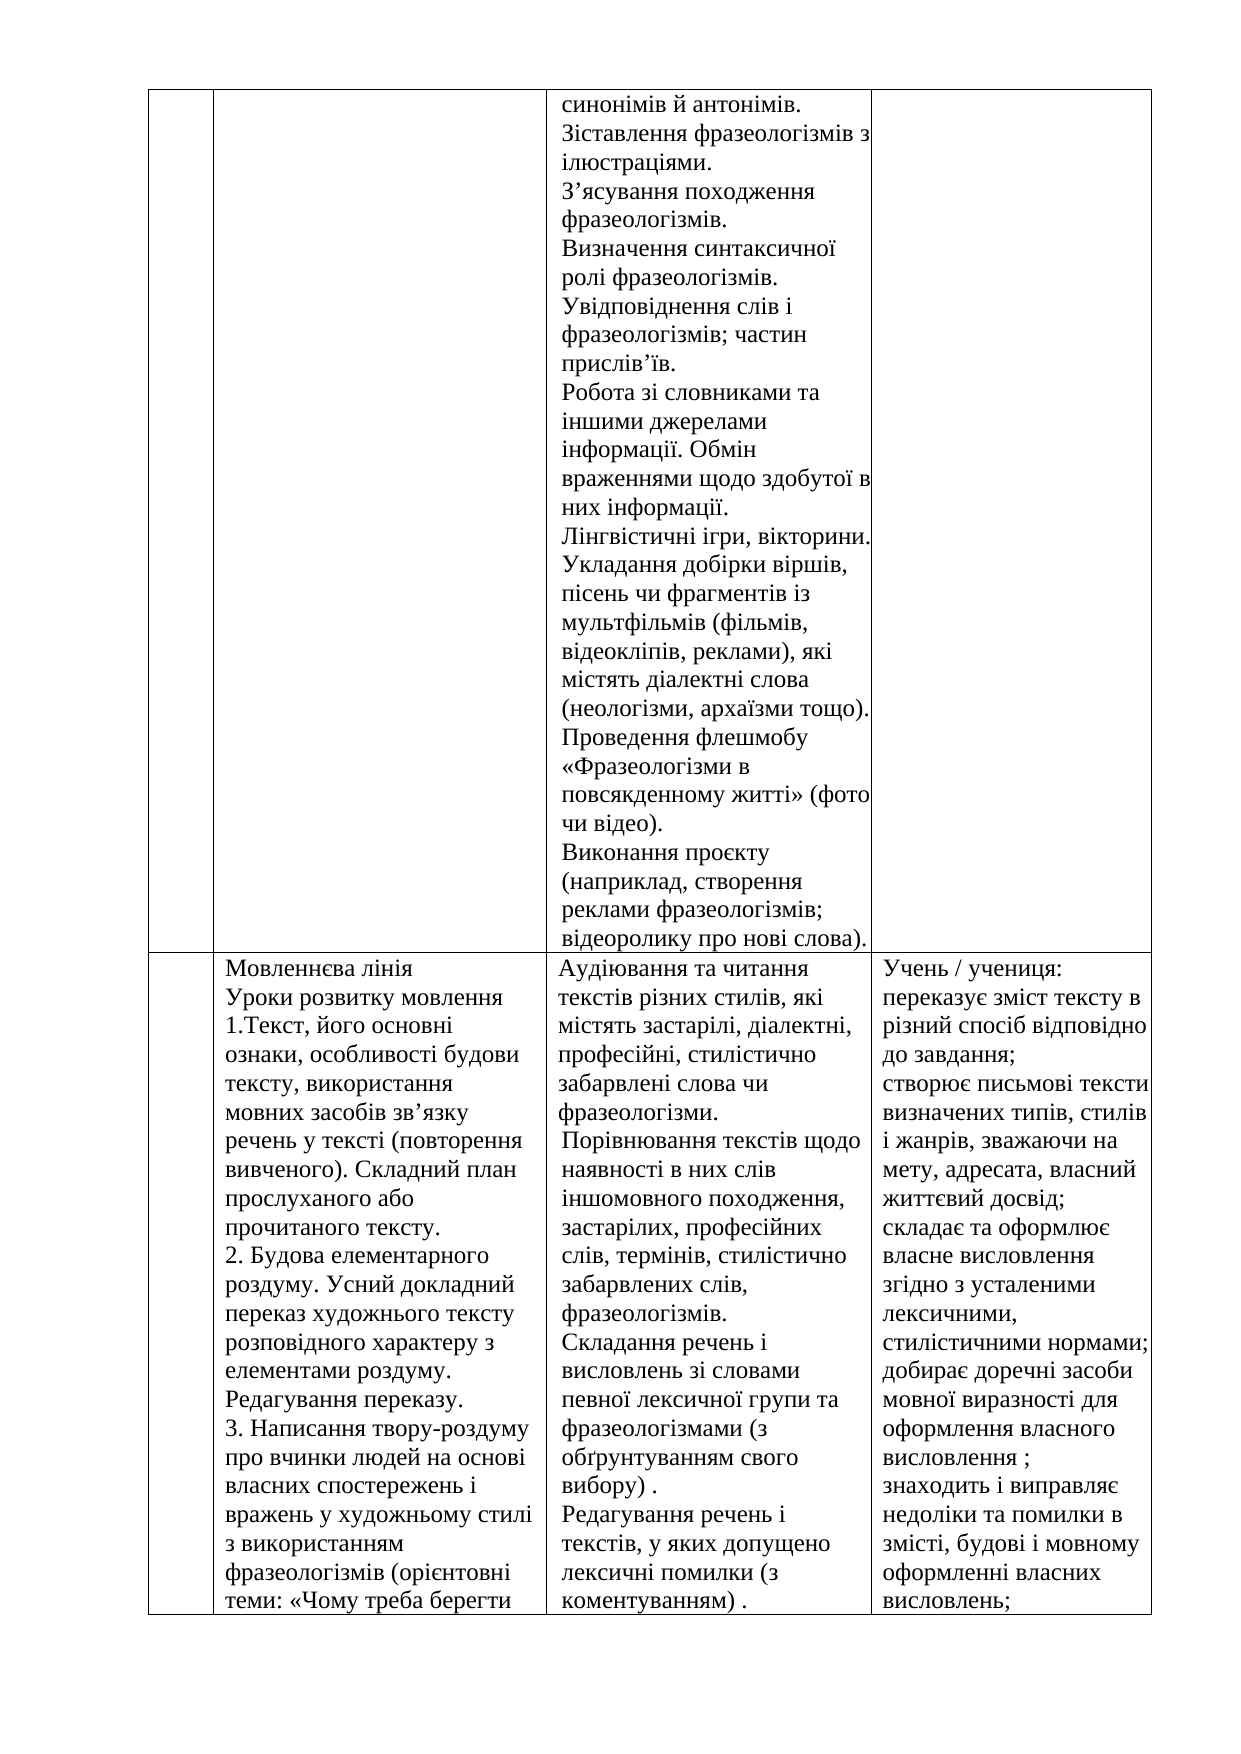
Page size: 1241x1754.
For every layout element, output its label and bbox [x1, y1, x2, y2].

table_cell [547, 953, 871, 1614]
table_cell [214, 953, 546, 1614]
table_cell [547, 90, 871, 952]
table_cell [149, 90, 213, 952]
table_cell [214, 90, 546, 952]
table_cell [872, 953, 1151, 1614]
table_cell [149, 953, 213, 1614]
table_cell [872, 90, 1151, 952]
